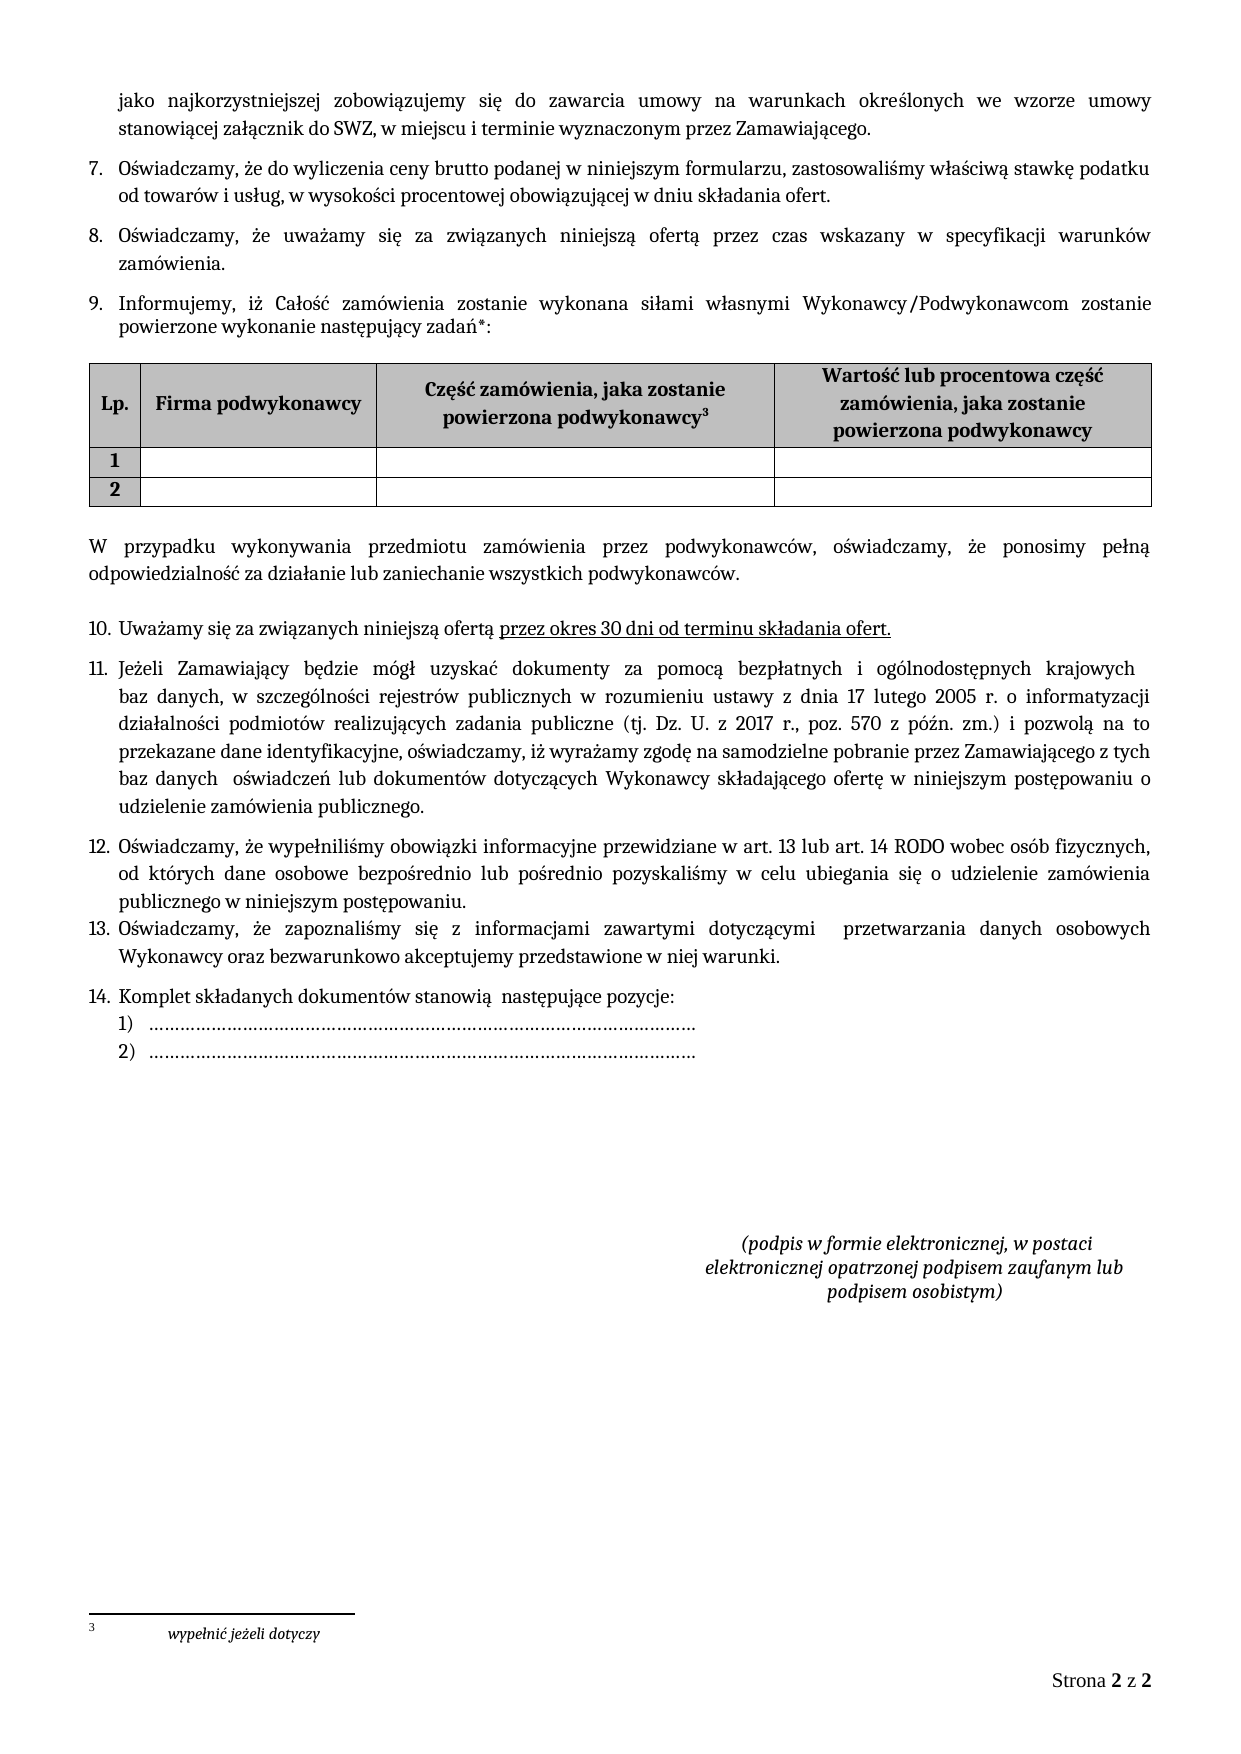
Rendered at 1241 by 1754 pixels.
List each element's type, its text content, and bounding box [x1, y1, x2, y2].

table_header Firma podwykonawcy [141, 364, 376, 447]
table_header Część zamówienia, jaka zostanie powierzona podwykonawcy [377, 364, 774, 447]
table_cell [775, 478, 1151, 506]
text W przypadku wykonywania przedmiotu zamówienia przez podwykonawców, oświadczamy, że ponosimy pełną odpowiedzialność za działanie lub zaniechanie wszystkich podwykonawców. [89, 534, 1152, 586]
list Uważamy się za związanych niniejszą ofertą przez okres 30 dni od terminu składania ofert. [89, 617, 1152, 641]
table_cell 1 [90, 448, 140, 477]
list Oświadczamy, że uważamy się za związanych niniejszą ofertą przez czas wskazany w specyfikacji warunków zamówienia. [89, 224, 1152, 275]
table_cell [141, 478, 376, 506]
list …………………………………………………………………………………………… [118, 1012, 1152, 1036]
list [89, 89, 1152, 140]
table_cell [775, 448, 1151, 477]
table_cell 2 [90, 478, 140, 506]
list Oświadczamy, że zapoznaliśmy się z informacjami zawartymi dotyczącymi przetwarzania danych osobowych Wykonawcy oraz bezwarunkowo akceptujemy przedstawione w niej warunki. [89, 917, 1152, 968]
list Informujemy, iż Całość zamówienia zostanie wykonana siłami własnymi Wykonawcy/Podwykonawcom zostanie powierzone wykonanie następujący zadań*: [89, 291, 1152, 339]
list Oświadczamy, że wypełniliśmy obowiązki informacyjne przewidziane w art. 13 lub art. 14 RODO wobec osób fizycznych, od których dane osobowe bezpośrednio lub pośrednio pozyskaliśmy w celu ubiegania się o udzielenie zamówienia publicznego w niniejszym postępowaniu. [89, 834, 1152, 913]
table_cell [141, 448, 376, 477]
text (podpis w formie elektronicznej, w postaci elektronicznej opatrzonej podpisem zaufanym lub podpisem osobistym) [679, 1232, 1152, 1304]
list Oświadczamy, że do wyliczenia ceny brutto podanej w niniejszym formularzu, zastosowaliśmy właściwą stawkę podatku od towarów i usług, w wysokości procentowej obowiązującej w dniu składania ofert. [89, 156, 1152, 208]
table_cell [377, 478, 774, 506]
table_cell [377, 448, 774, 477]
table_header Lp. [90, 364, 140, 447]
list Komplet składanych dokumentów stanowią następujące pozycje: [89, 984, 1152, 1008]
list …………………………………………………………………………………………… [118, 1039, 1152, 1063]
table_header Wartość lub procentowa część zamówienia, jaka zostanie powierzona podwykonawcy [775, 364, 1151, 447]
list Jeżeli Zamawiający będzie mógł uzyskać dokumenty za pomocą bezpłatnych i ogólnodostępnych krajowych baz danych, w szczególności rejestrów publicznych w rozumieniu ustawy z dnia 17 lutego 2005 r. o informatyzacji działalności podmiotów realizujących zadania publiczne (tj. Dz. U. z 2017 r., poz. 570 z późn. zm.) i pozwolą na to przekazane dane identyfikacyjne, oświadczamy, iż wyrażamy zgodę na samodzielne pobranie przez Zamawiającego z tych baz danych oświadczeń lub dokumentów dotyczących Wykonawcy składającego ofertę w niniejszym postępowaniu o udzielenie zamówienia publicznego. [89, 657, 1152, 818]
